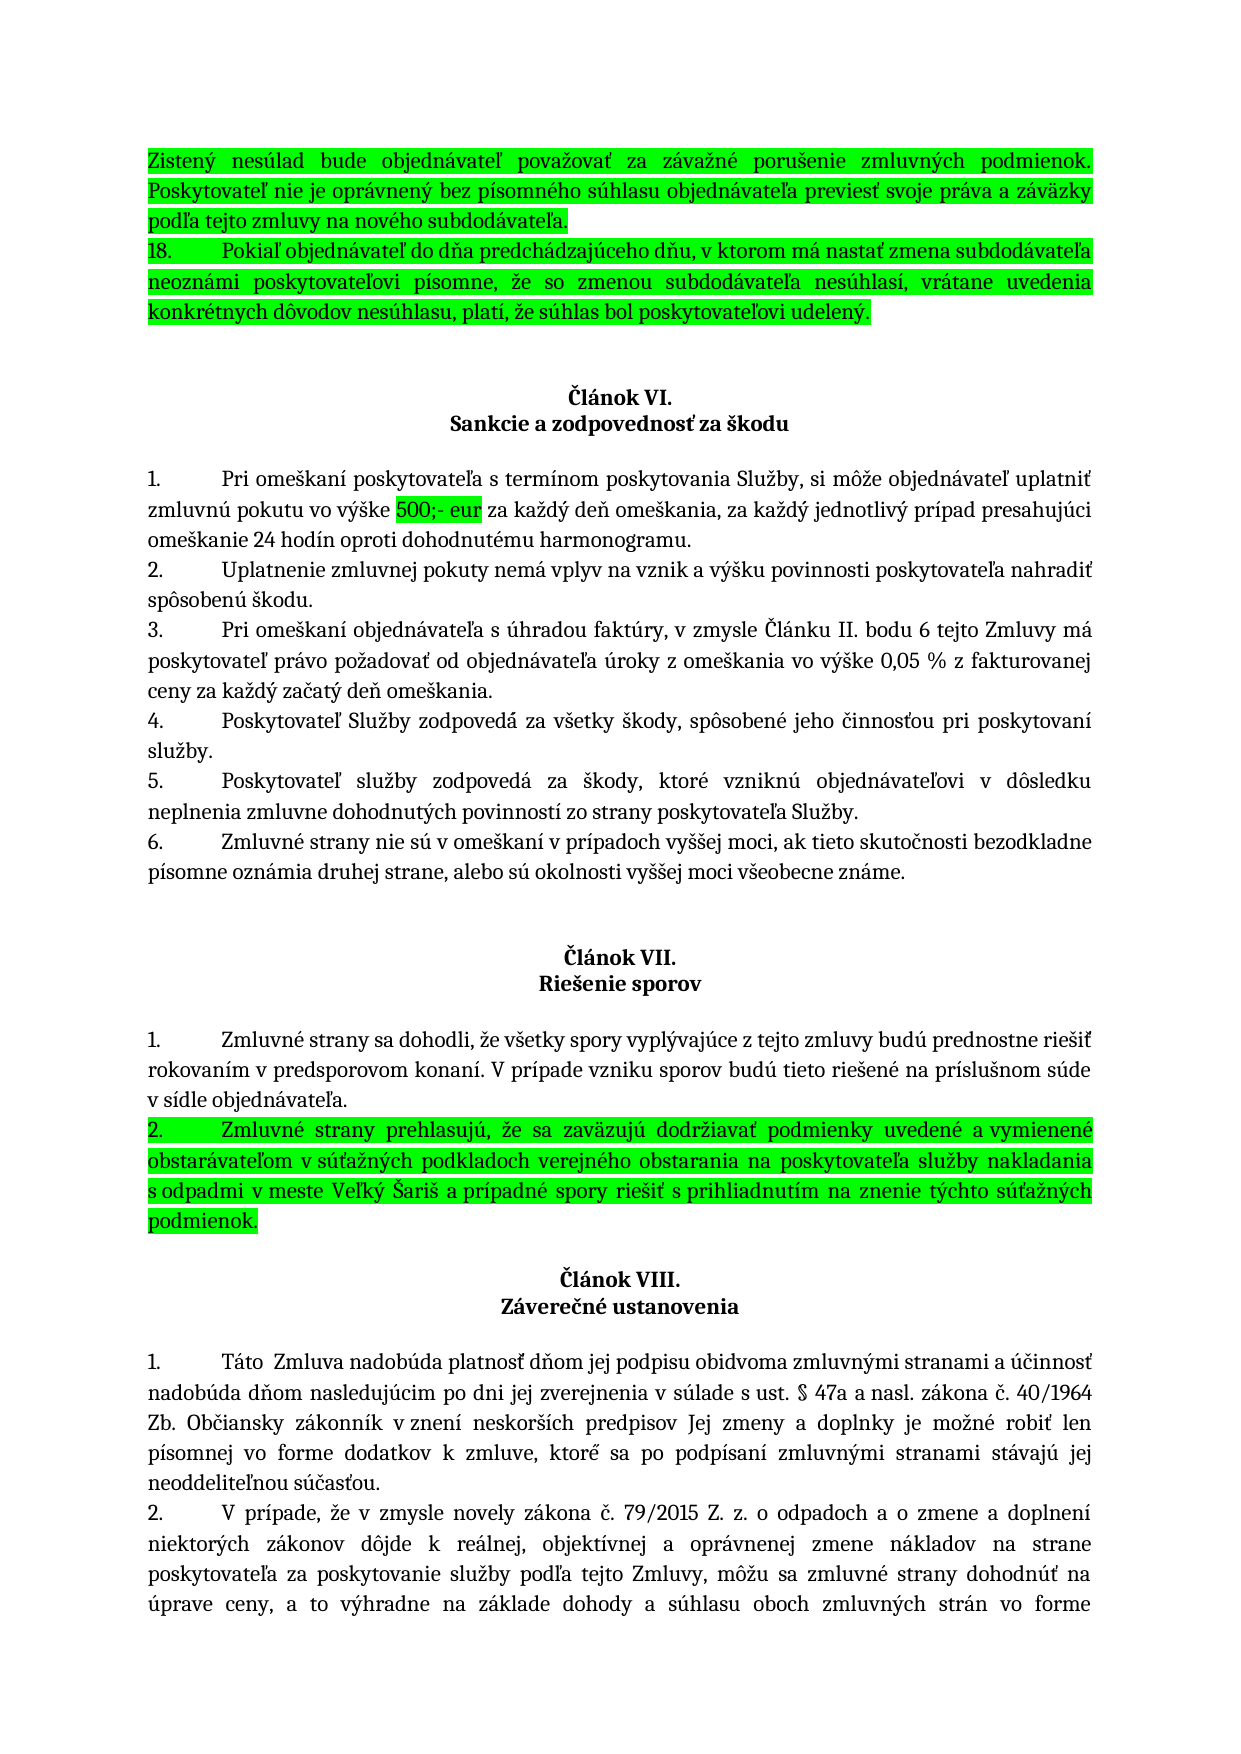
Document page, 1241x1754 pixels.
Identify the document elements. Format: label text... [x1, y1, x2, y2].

list Zmluvné strany prehlasujú, že sa zaväzujú dodržiavať podmienky uvedené a vymienené obstarávateľom v súťažných podkladoch verejného obstarania na poskytovateľa služby nakladania s odpadmi v meste Veľký Šariš a prípadné spory riešiť s prihliadnutím na znenie týchto súťažných podmienok. [148, 1174, 1093, 1234]
list Poskytovateľ služby zodpovedá za škody, ktoré vzniknú objednávateľovi v dôsledku neplnenia zmluvne dohodnutých povinností zo strany poskytovateľa Služby. [148, 768, 1093, 825]
list Pri omeškaní poskytovateľa s termínom poskytovania Služby, si môže objednávateľ uplatniť zmluvnú pokutu vo výške 500;- eur za každý́ deň omeškania, za každý́ jednotlivý́ prípad presahujúci omeškanie 24 hodín oproti dohodnutému harmonogramu. [148, 466, 1093, 553]
list Zmluvné strany sa dohodli, že všetky spory vyplývajúce z tejto zmluvy budú prednostne riešiť̌ rokovaním v predsporovom konaní. V prípade vzniku sporov budú tieto riešené na príslušnom súde v sídle objednávateľa. [148, 1027, 1093, 1113]
text Článok VII. [148, 945, 1093, 971]
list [148, 1500, 1093, 1617]
text Riešenie sporov [148, 971, 1093, 997]
list Uplatnenie zmluvnej pokuty nemá vplyv na vznik a výšku povinnosti poskytovateľa nahradiť spôsobenú škodu. [148, 557, 1093, 613]
text Článok VI. [148, 384, 1093, 411]
list Pokiaľ objednávateľ do dňa predchádzajúceho dňu, v ktorom má nastať zmena subdodávateľa neoznámi poskytovateľovi písomne, že so zmenou subdodávateľa nesúhlasí, vrátane uvedenia konkrétnych dôvodov nesúhlasu, platí, že súhlas bol poskytovateľovi udelený. [148, 295, 1093, 325]
list Zistený nesúlad bude objednávateľ považovať za závažné porušenie zmluvných podmienok. Poskytovateľ nie je oprávnený bez písomného súhlasu objednávateľa previesť svoje práva a záväzky podľa tejto zmluvy na nového subdodávateľa. [148, 204, 1093, 234]
list Táto Zmluva nadobúda platnosť̌ dňom jej podpisu obidvoma zmluvnými stranami a účinnosť nadobúda dňom nasledujúcim po dni jej zverejnenia v súlade s ust. § 47a a nasl. zákona č. 40/1964 Zb. Občiansky zákonník v znení neskorších predpisov Jej zmeny a doplnky je možné robiť len písomnej vo forme dodatkov k zmluve, ktoré́ sa po podpísaní zmluvnými stranami stávajú jej neoddeliteľnou súčasťou. [148, 1349, 1093, 1496]
text Článok VIII. [148, 1267, 1093, 1293]
text Sankcie a zodpovednosť za škodu [148, 411, 1093, 437]
list Zmluvné strany nie sú v omeškaní v prípadoch vyššej moci, ak tieto skutočnosti bezodkladne písomne oznámia druhej strane, alebo sú okolnosti vyššej moci všeobecne známe. [148, 829, 1093, 885]
list Poskytovateľ Služby zodpovedá́ za všetky škody, spôsobené jeho činnosťou pri poskytovaní služby. [148, 708, 1093, 764]
text Záverečné ustanovenia [148, 1293, 1093, 1320]
list Pri omeškaní objednávateľa s úhradou faktúry, v zmysle Článku II. bodu 6 tejto Zmluvy má poskytovateľ právo požadovať od objednávateľa úroky z omeškania vo výške 0,05 % z fakturovanej ceny za každý́ začatý́ deň omeškania. [148, 617, 1093, 704]
